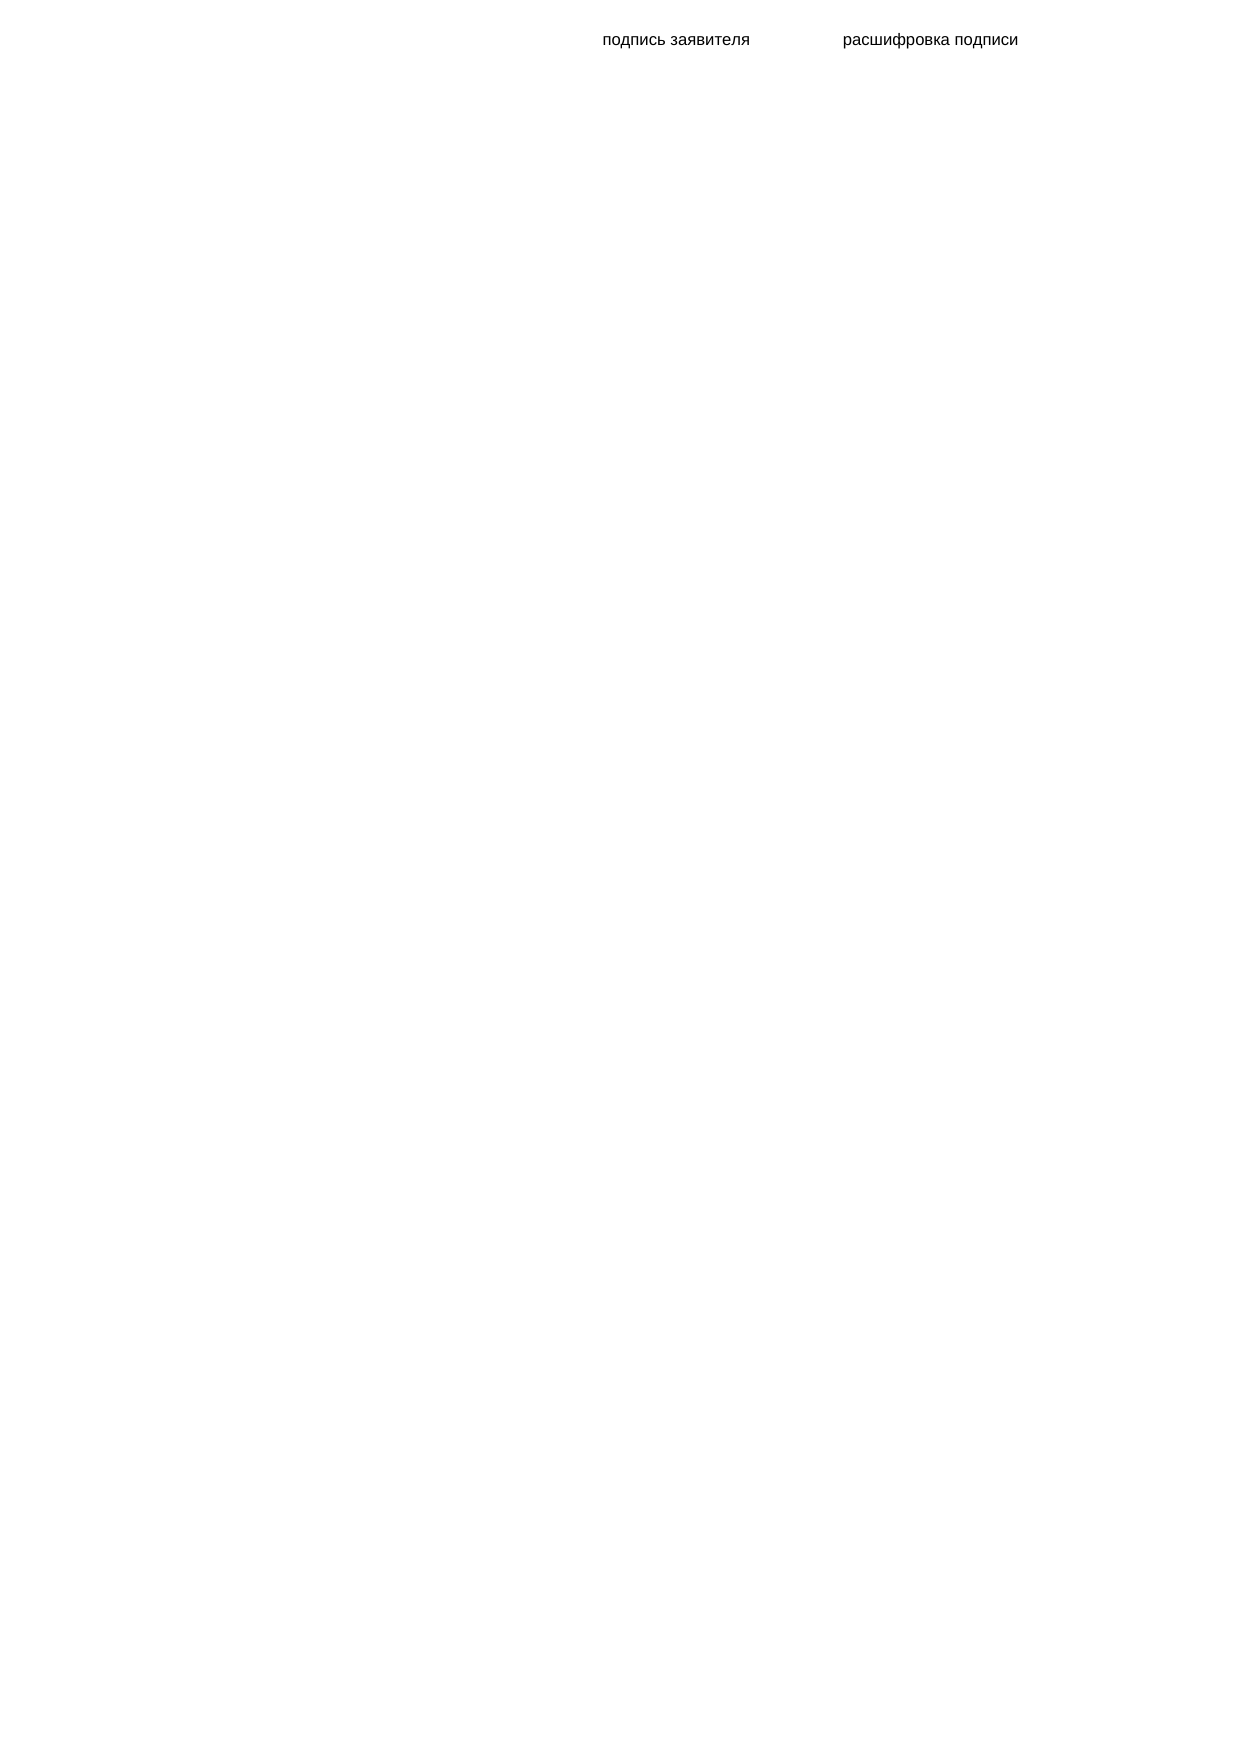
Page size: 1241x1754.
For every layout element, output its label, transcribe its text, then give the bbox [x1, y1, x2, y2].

text подпись заявителя расшифровка подписи [177, 29, 1152, 49]
